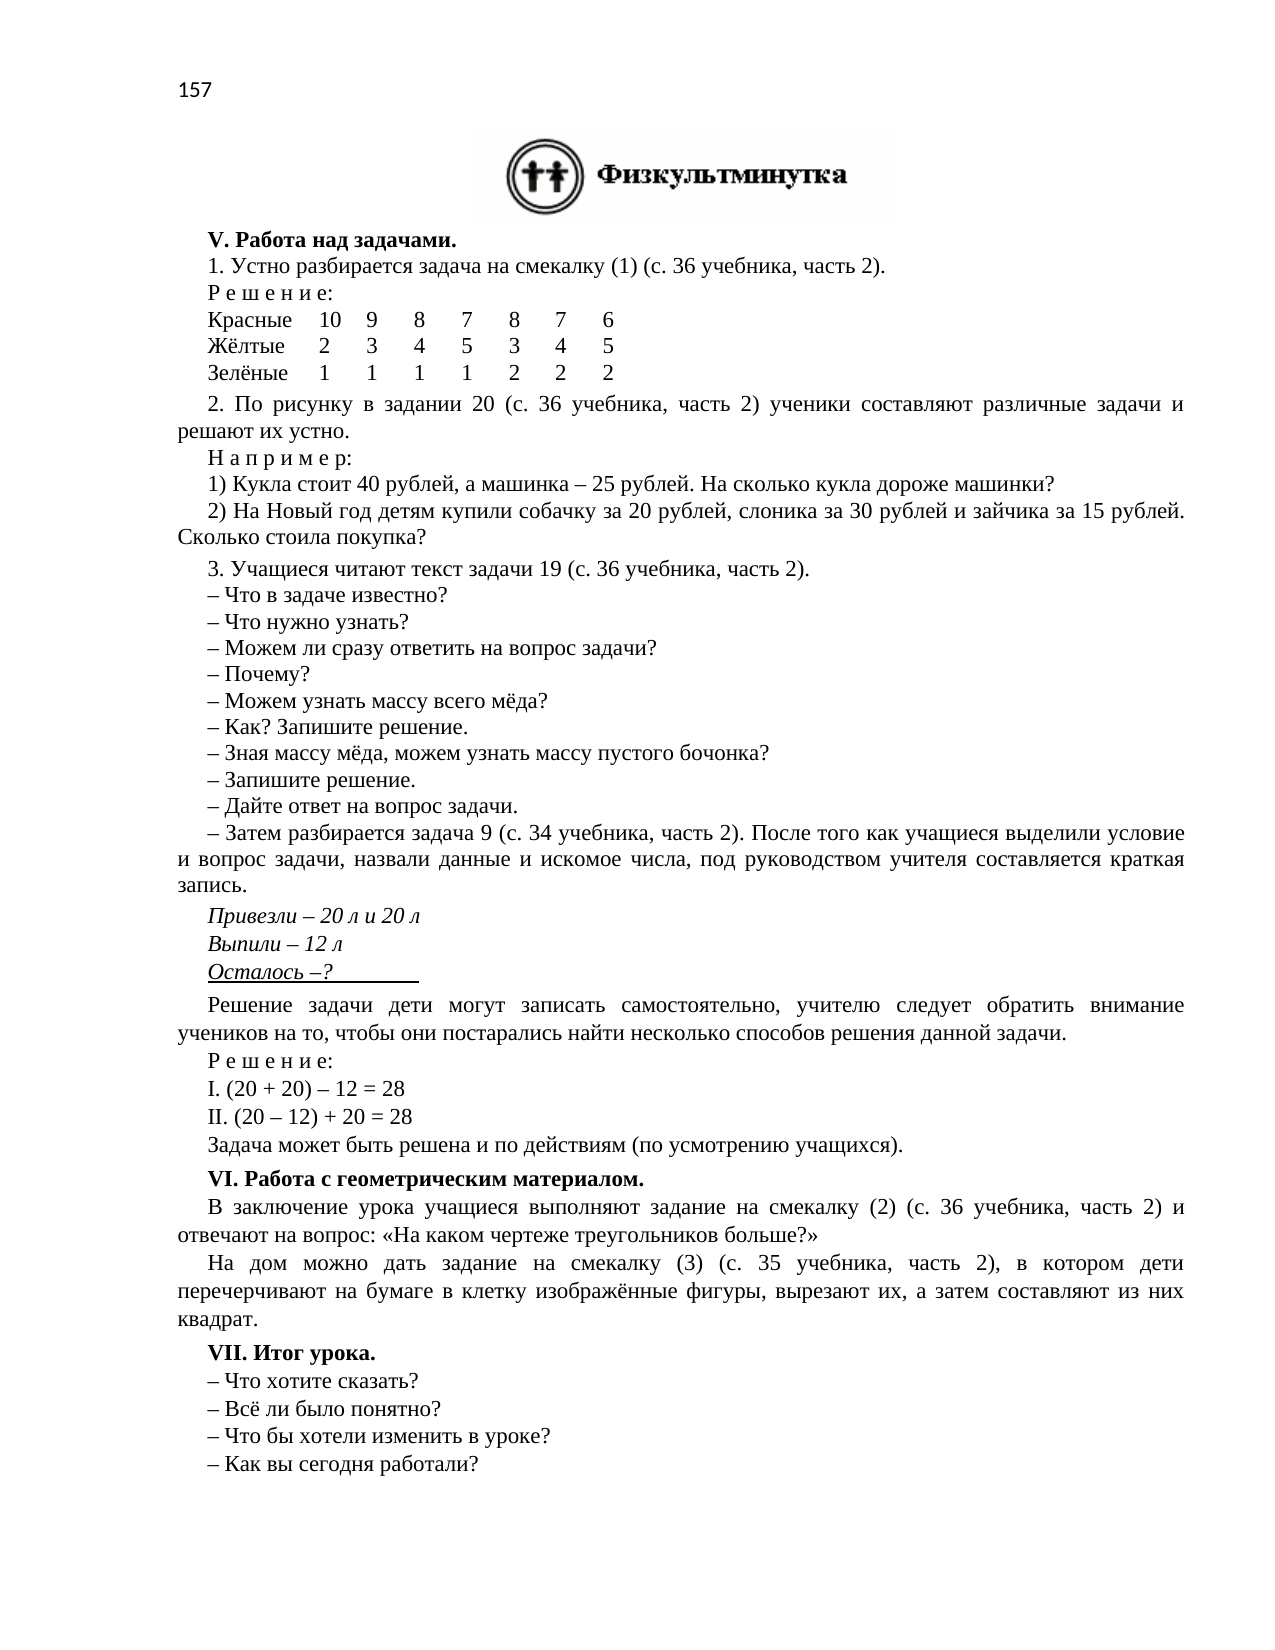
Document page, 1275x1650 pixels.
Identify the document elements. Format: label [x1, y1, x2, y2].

picture [468, 131, 895, 226]
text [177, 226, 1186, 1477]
